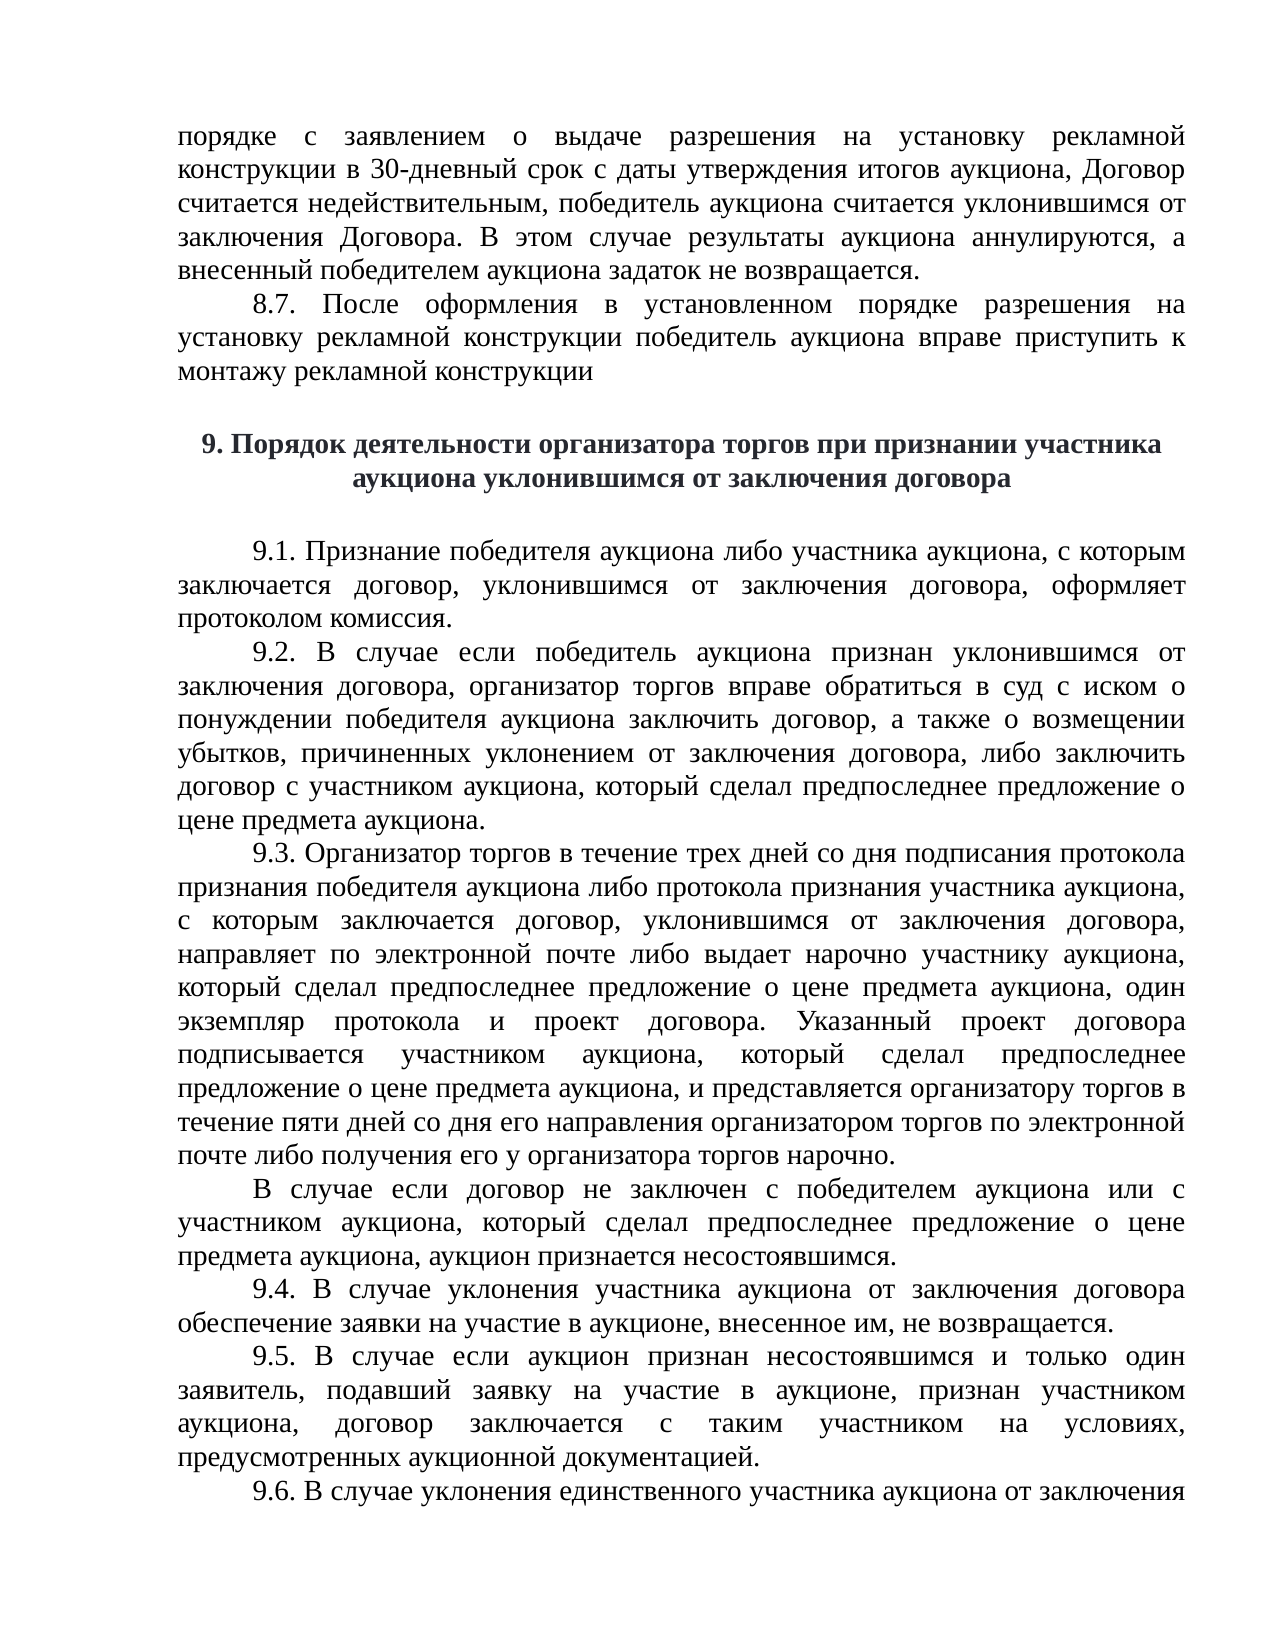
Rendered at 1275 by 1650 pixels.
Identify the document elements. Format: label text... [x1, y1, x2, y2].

text 9.1. Признание победителя аукциона либо участника аукциона, с которым заключается договор, уклонившимся от заключения договора, оформляет протоколом комиссия. [177, 533, 1186, 634]
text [177, 118, 1186, 286]
text 9.4. В случае уклонения участника аукциона от заключения договора обеспечение заявки на участие в аукционе, внесенное им, не возвращается. [177, 1271, 1186, 1338]
text 9.2. В случае если победитель аукциона признан уклонившимся от заключения договора, организатор торгов вправе обратиться в суд с иском о понуждении победителя аукциона заключить договор, а также о возмещении убытков, причиненных уклонением от заключения договора, либо заключить договор с участником аукциона, который сделал предпоследнее предложение о цене предмета аукциона. [177, 634, 1186, 835]
text 9.3. Организатор торгов в течение трех дней со дня подписания протокола признания победителя аукциона либо протокола признания участника аукциона, с которым заключается договор, уклонившимся от заключения договора, направляет по электронной почте либо выдает нарочно участнику аукциона, который сделал предпоследнее предложение о цене предмета аукциона, один экземпляр протокола и проект договора. Указанный проект договора подписывается участником аукциона, который сделал предпоследнее предложение о цене предмета аукциона, и представляется организатору торгов в течение пяти дней со дня его направления организатором торгов по электронной почте либо получения его у организатора торгов нарочно. [177, 835, 1186, 1171]
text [177, 1473, 1186, 1506]
subtitle 9. Порядок деятельности организатора торгов при признании участника аукциона уклонившимся от заключения договора [177, 426, 1186, 493]
text 9.5. В случае если аукцион признан несостоявшимся и только один заявитель, подавший заявку на участие в аукционе, признан участником аукциона, договор заключается с таким участником на условиях, предусмотренных аукционной документацией. [177, 1338, 1186, 1473]
text В случае если договор не заключен с победителем аукциона или с участником аукциона, который сделал предпоследнее предложение о цене предмета аукциона, аукцион признается несостоявшимся. [177, 1171, 1186, 1271]
text 8.7. После оформления в установленном порядке разрешения на установку рекламной конструкции победитель аукциона вправе приступить к монтажу рекламной конструкции [177, 286, 1186, 386]
